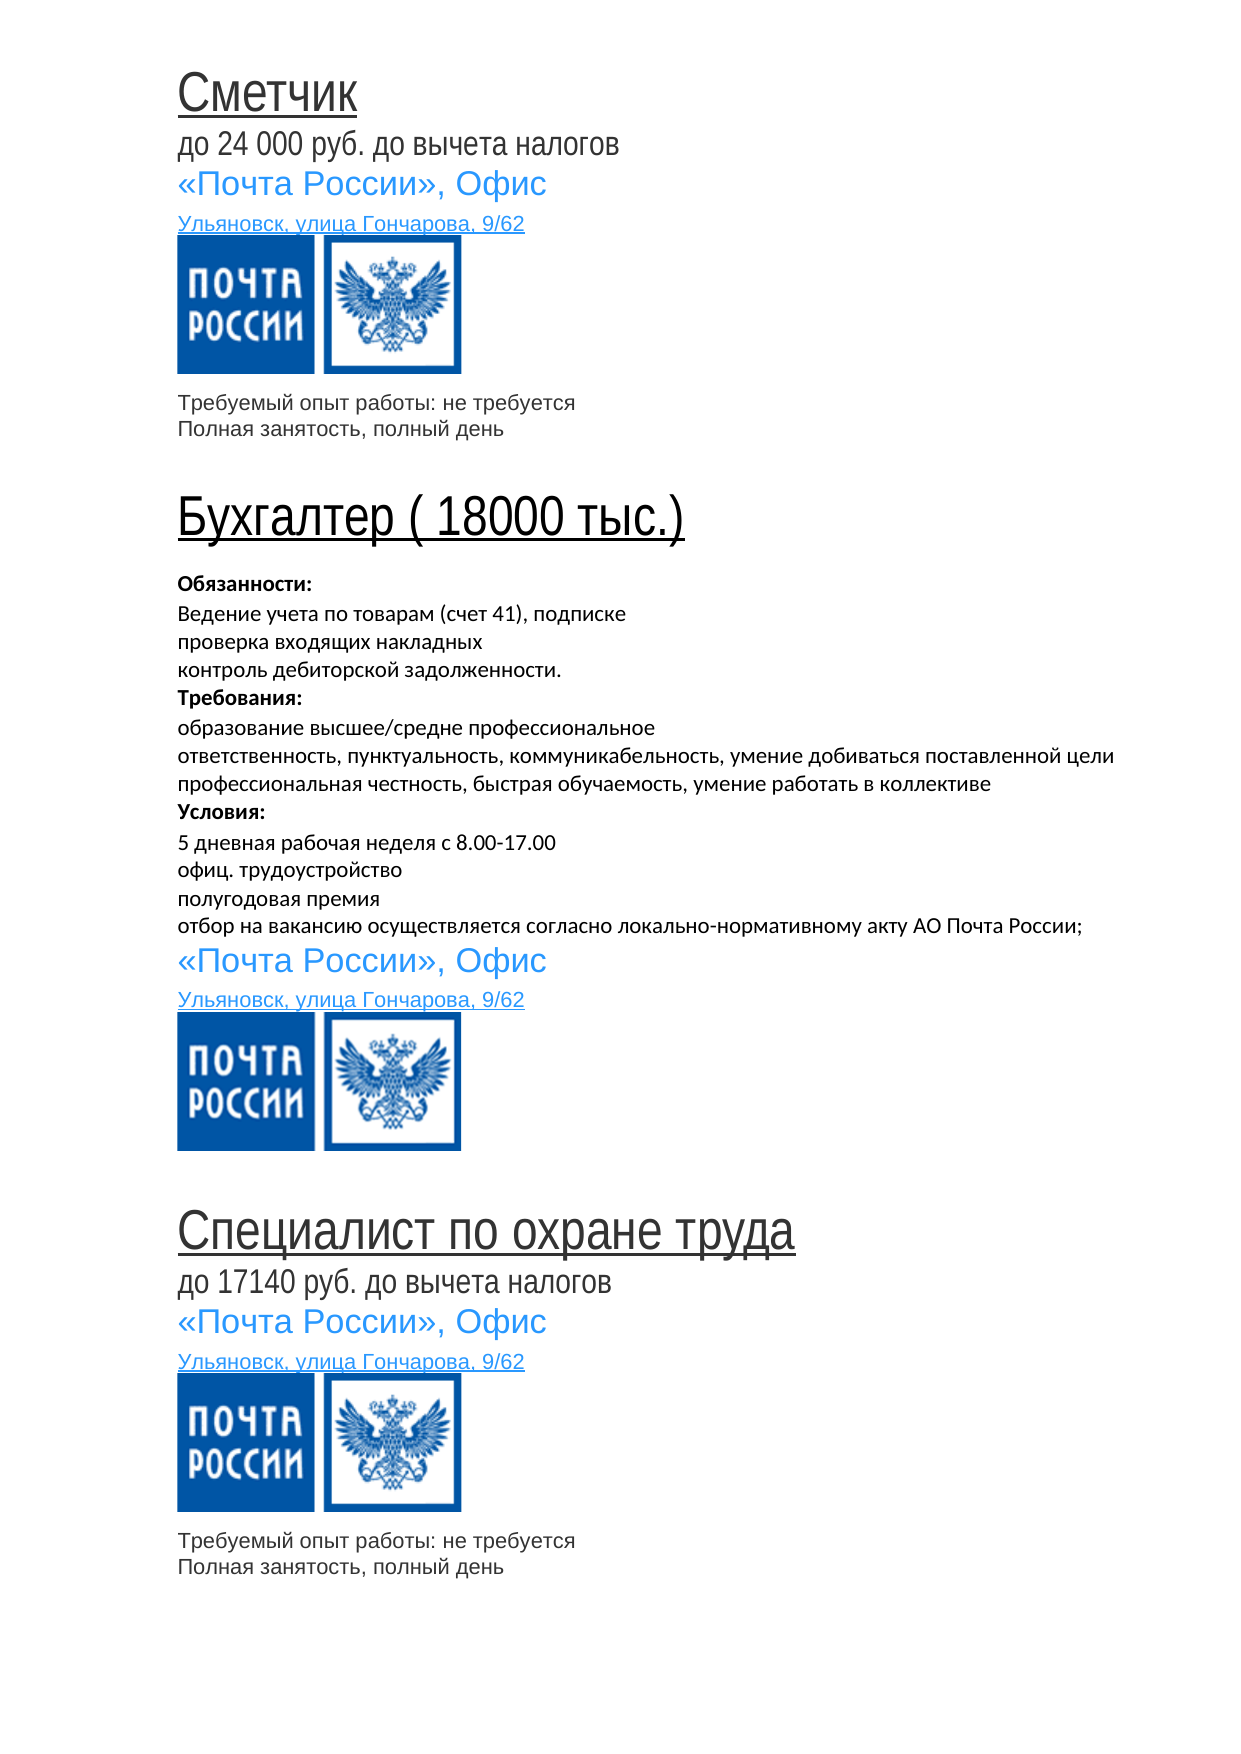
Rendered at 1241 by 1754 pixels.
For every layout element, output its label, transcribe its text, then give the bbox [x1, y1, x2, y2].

text до 24 000 руб. до вычета налогов [177, 124, 1152, 163]
text «Почта России», Офис [177, 163, 1152, 203]
text Ульяновск, улица Гончарова, 9/62 [177, 987, 1152, 1012]
picture [177, 235, 462, 374]
text полугодовая премия [177, 884, 1152, 912]
text Ульяновск, улица Гончарова, 9/62 [177, 211, 1152, 236]
text Ульяновск, улица Гончарова, 9/62 [177, 1349, 1152, 1374]
text ответственность, пунктуальность, коммуникабельность, умение добиваться поставленной цели [177, 741, 1152, 769]
text Обязанности: [177, 569, 1152, 597]
text «Почта России», Офис [177, 1301, 1152, 1341]
text отбор на вакансию осуществляется согласно локально-нормативному акту АО Почта России; [177, 912, 1152, 940]
text Специалист по охране труда [177, 1197, 1152, 1262]
text Требуемый опыт работы: не требуется [177, 1528, 1152, 1553]
text Требуемый опыт работы: не требуется [177, 390, 1152, 415]
text 5 дневная рабочая неделя с 8.00-17.00 [177, 828, 1152, 856]
text образование высшее/средне профессиональное [177, 713, 1152, 741]
text профессиональная честность, быстрая обучаемость, умение работать в коллективе [177, 769, 1152, 797]
text до 17140 руб. до вычета налогов [177, 1262, 1152, 1301]
text Условия: [177, 797, 1152, 825]
text контроль дебиторской задолженности. [177, 655, 1152, 683]
text Полная занятость, полный день [177, 415, 1152, 441]
picture [177, 1373, 462, 1512]
text проверка входящих накладных [177, 627, 1152, 655]
text Полная занятость, полный день [177, 1553, 1152, 1579]
text Сметчик [177, 59, 1152, 124]
text офиц. трудоустройство [177, 856, 1152, 884]
text Ведение учета по товарам (счет 41), подписке [177, 599, 1152, 627]
text «Почта России», Офис [177, 940, 1152, 979]
text Требования: [177, 683, 1152, 711]
picture [177, 1012, 462, 1151]
text Бухгалтер ( 18000 тыс.) [177, 482, 1152, 547]
